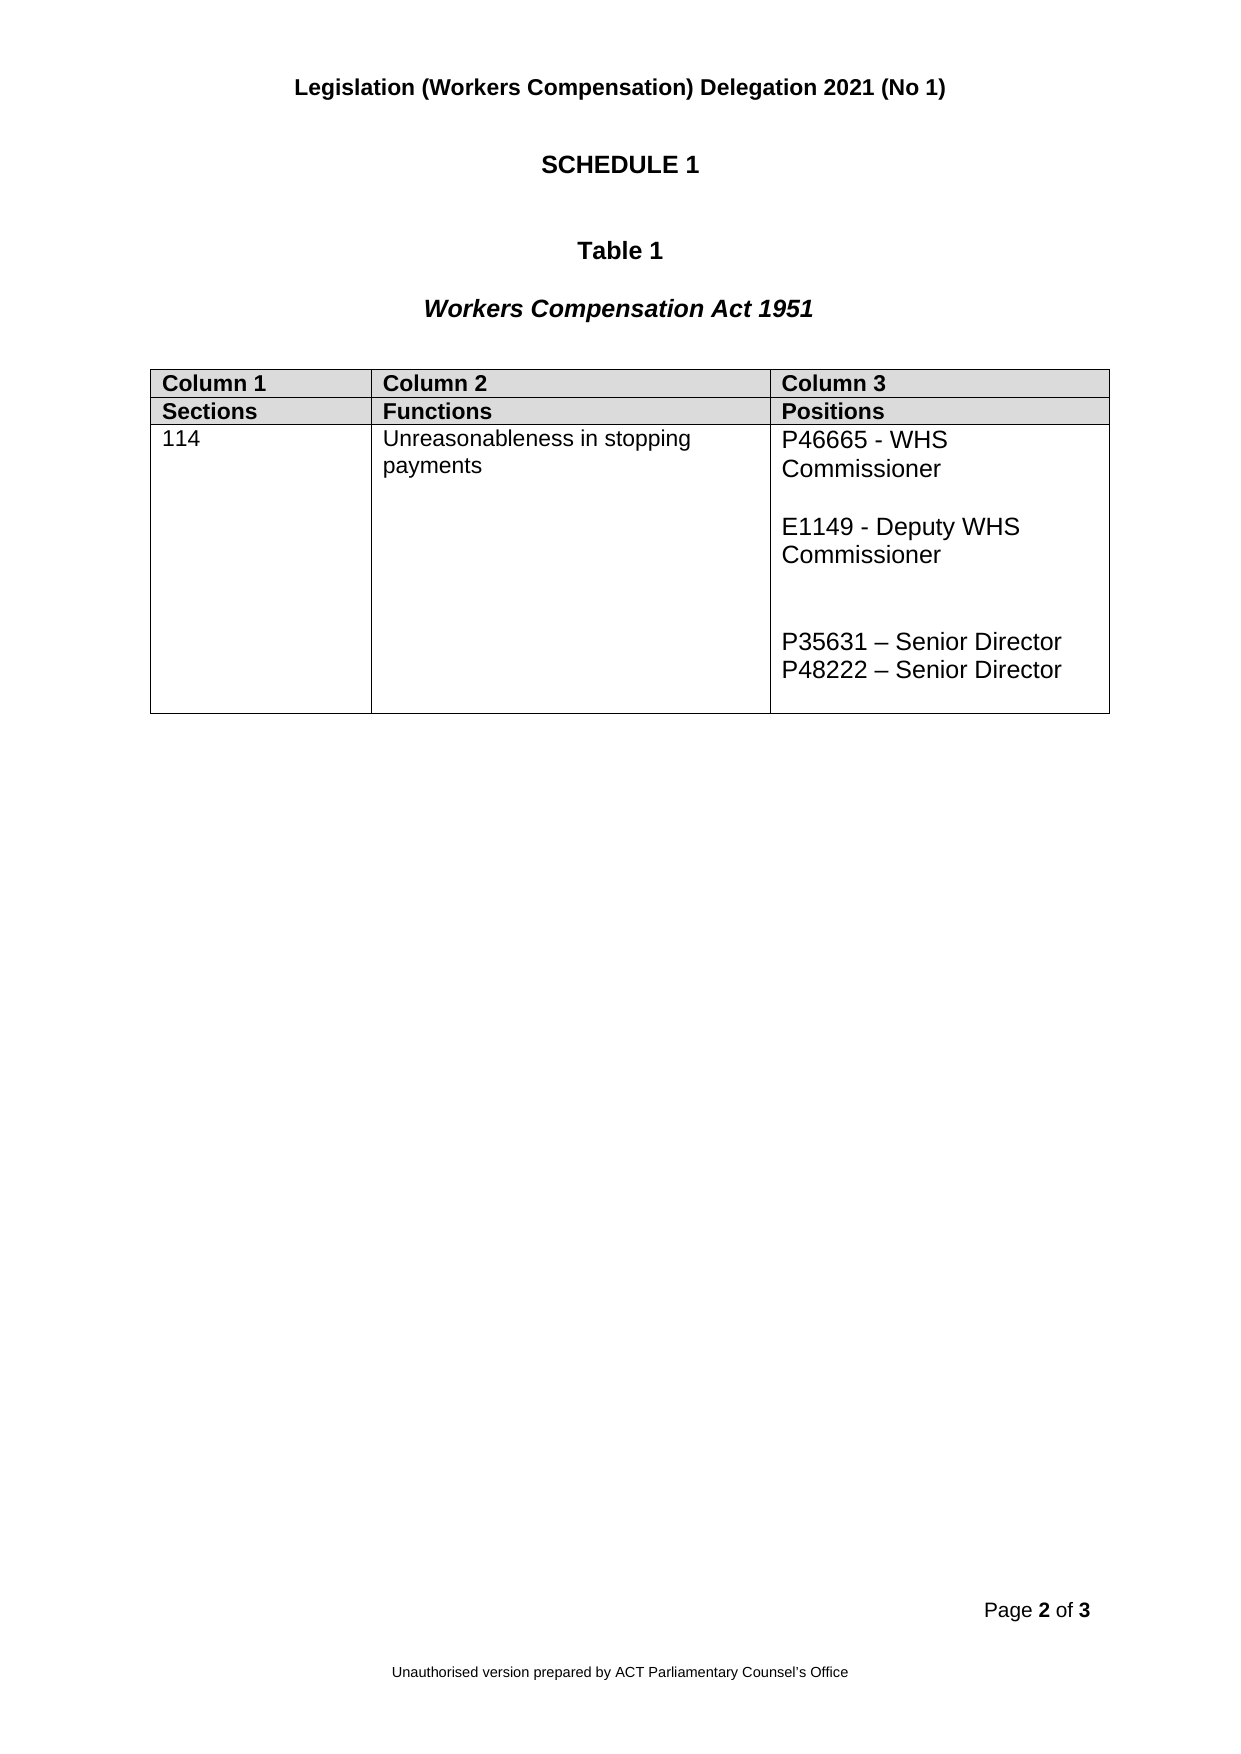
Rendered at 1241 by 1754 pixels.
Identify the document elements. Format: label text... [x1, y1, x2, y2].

table_header Column 1 [151, 370, 371, 397]
table_cell Sections [151, 398, 371, 424]
text Table 1 [150, 236, 1090, 265]
table_header Column 2 [372, 370, 770, 397]
table_header Column 3 [771, 370, 1109, 397]
table_cell Unreasonableness in stopping payments [372, 425, 770, 713]
text SCHEDULE 1 [150, 150, 1090, 179]
table_cell 114 [151, 425, 371, 713]
table_cell Positions [771, 398, 1109, 424]
table_cell Functions [372, 398, 770, 424]
text Workers Compensation Act 1951 [150, 294, 1090, 322]
table_cell P46665 - WHS Commissioner E1149 - Deputy WHS Commissioner P35631 – Senior Director P48222 – Senior Director [771, 425, 1109, 713]
